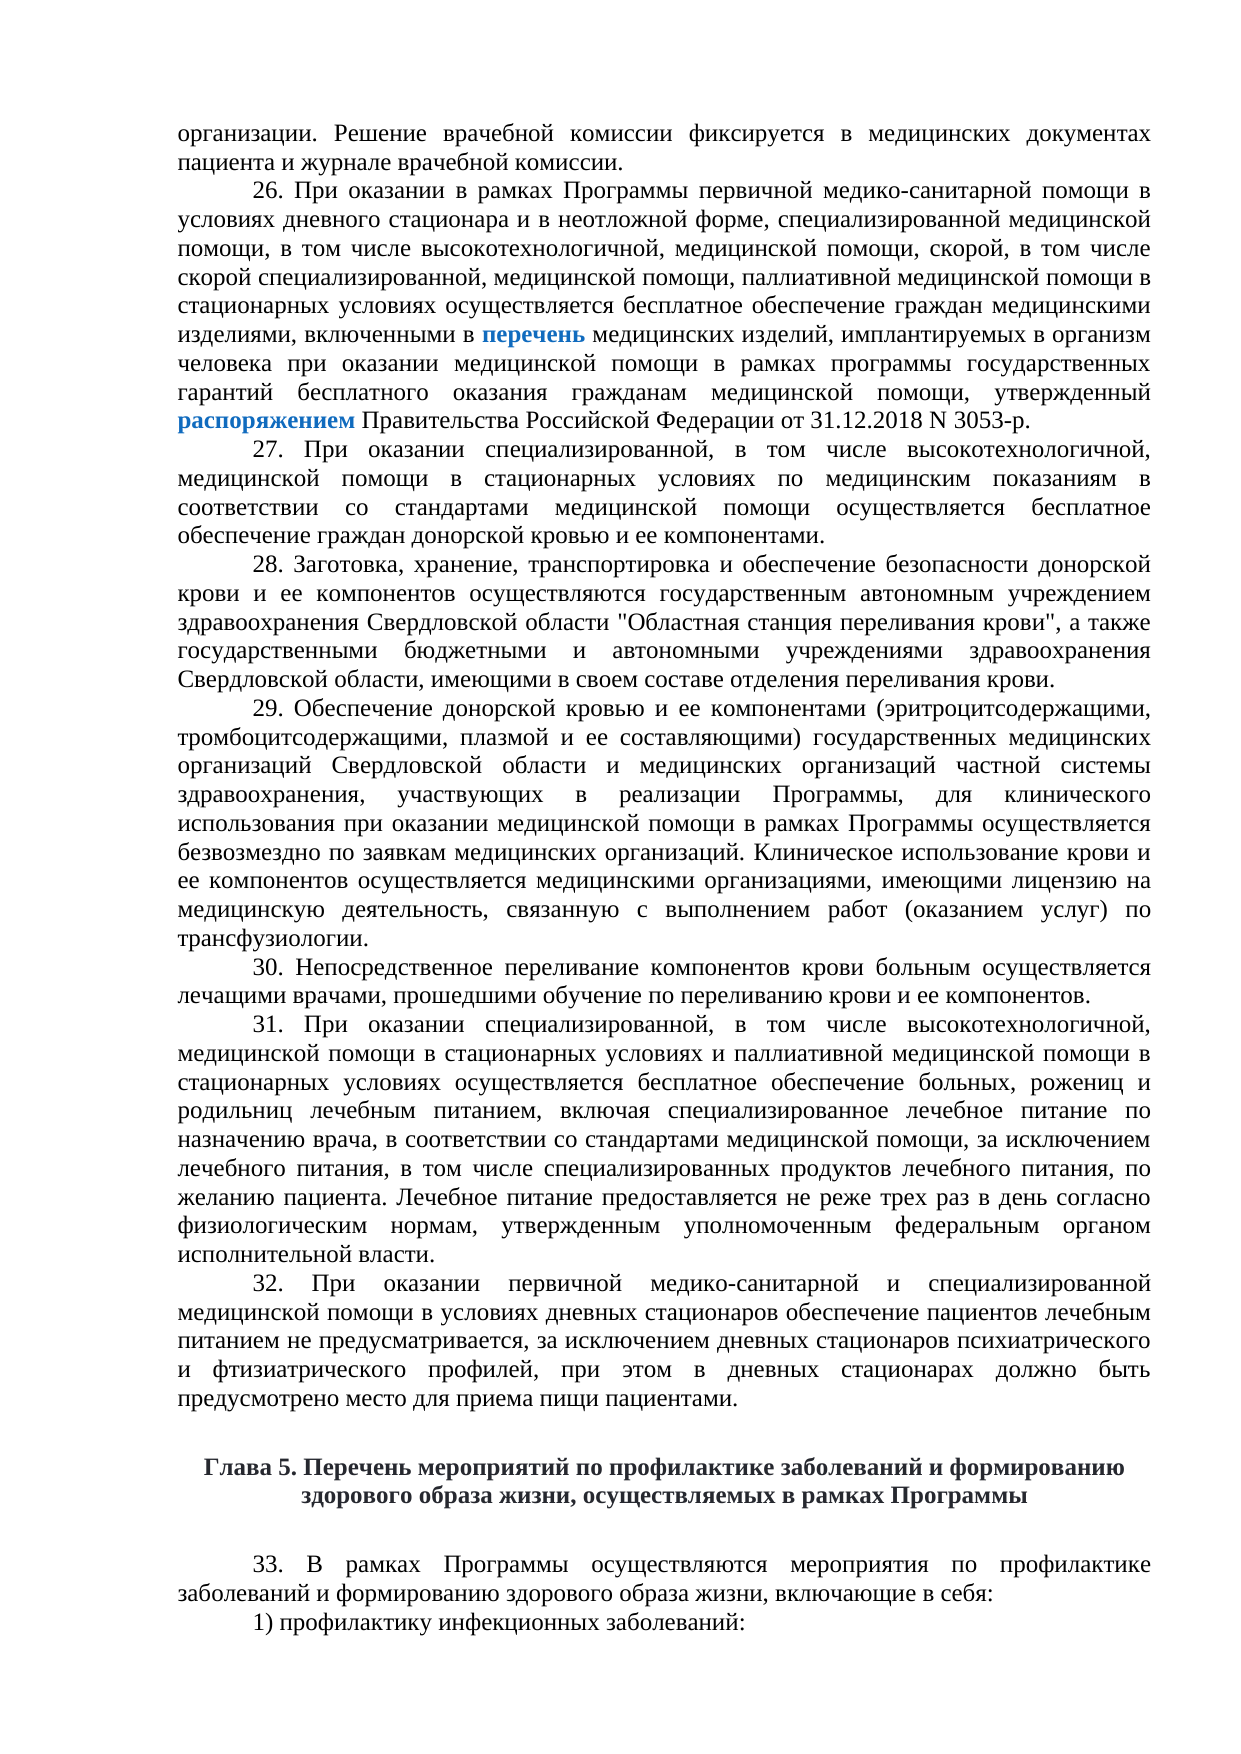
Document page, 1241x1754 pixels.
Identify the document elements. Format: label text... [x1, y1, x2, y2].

text 31. При оказании специализированной, в том числе высокотехнологичной, медицинской помощи в стационарных условиях и паллиативной медицинской помощи в стационарных условиях осуществляется бесплатное обеспечение больных, рожениц и родильниц лечебным питанием, включая специализированное лечебное питание по назначению врача, в соответствии со стандартами медицинской помощи, за исключением лечебного питания, в том числе специализированных продуктов лечебного питания, по желанию пациента. Лечебное питание предоставляется не реже трех раз в день согласно физиологическим нормам, утвержденным уполномоченным федеральным органом исполнительной власти. [177, 1009, 1152, 1268]
text 26. При оказании в рамках Программы первичной медико-санитарной помощи в условиях дневного стационара и в неотложной форме, специализированной медицинской помощи, в том числе высокотехнологичной, медицинской помощи, скорой, в том числе скорой специализированной, медицинской помощи, паллиативной медицинской помощи в стационарных условиях осуществляется бесплатное обеспечение граждан медицинскими изделиями, включенными в перечень медицинских изделий, имплантируемых в организм человека при оказании медицинской помощи в рамках программы государственных гарантий бесплатного оказания гражданам медицинской помощи, утвержденный распоряжением Правительства Российской Федерации от 31.12.2018 N 3053-р. [177, 176, 1152, 434]
text 30. Непосредственное переливание компонентов крови больным осуществляется лечащими врачами, прошедшими обучение по переливанию крови и ее компонентов. [177, 952, 1152, 1009]
text 33. В рамках Программы осуществляются мероприятия по профилактике заболеваний и формированию здорового образа жизни, включающие в себя: [177, 1549, 1152, 1607]
text 27. При оказании специализированной, в том числе высокотехнологичной, медицинской помощи в стационарных условиях по медицинским показаниям в соответствии со стандартами медицинской помощи осуществляется бесплатное обеспечение граждан донорской кровью и ее компонентами. [177, 434, 1152, 549]
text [177, 118, 1152, 176]
text 32. При оказании первичной медико-санитарной и специализированной медицинской помощи в условиях дневных стационаров обеспечение пациентов лечебным питанием не предусматривается, за исключением дневных стационаров психиатрического и фтизиатрического профилей, при этом в дневных стационарах должно быть предусмотрено место для приема пищи пациентами. [177, 1268, 1152, 1412]
text 29. Обеспечение донорской кровью и ее компонентами (эритроцитсодержащими, тромбоцитсодержащими, плазмой и ее составляющими) государственных медицинских организаций Свердловской области и медицинских организаций частной системы здравоохранения, участвующих в реализации Программы, для клинического использования при оказании медицинской помощи в рамках Программы осуществляется безвозмездно по заявкам медицинских организаций. Клиническое использование крови и ее компонентов осуществляется медицинскими организациями, имеющими лицензию на медицинскую деятельность, связанную с выполнением работ (оказанием услуг) по трансфузиологии. [177, 693, 1152, 952]
text 28. Заготовка, хранение, транспортировка и обеспечение безопасности донорской крови и ее компонентов осуществляются государственным автономным учреждением здравоохранения Свердловской области "Областная станция переливания крови", а также государственными бюджетными и автономными учреждениями здравоохранения Свердловской области, имеющими в своем составе отделения переливания крови. [177, 549, 1152, 693]
text 1) профилактику инфекционных заболеваний: [177, 1607, 1152, 1636]
subtitle Глава 5. Перечень мероприятий по профилактике заболеваний и формированию здорового образа жизни, осуществляемых в рамках Программы [177, 1452, 1152, 1509]
